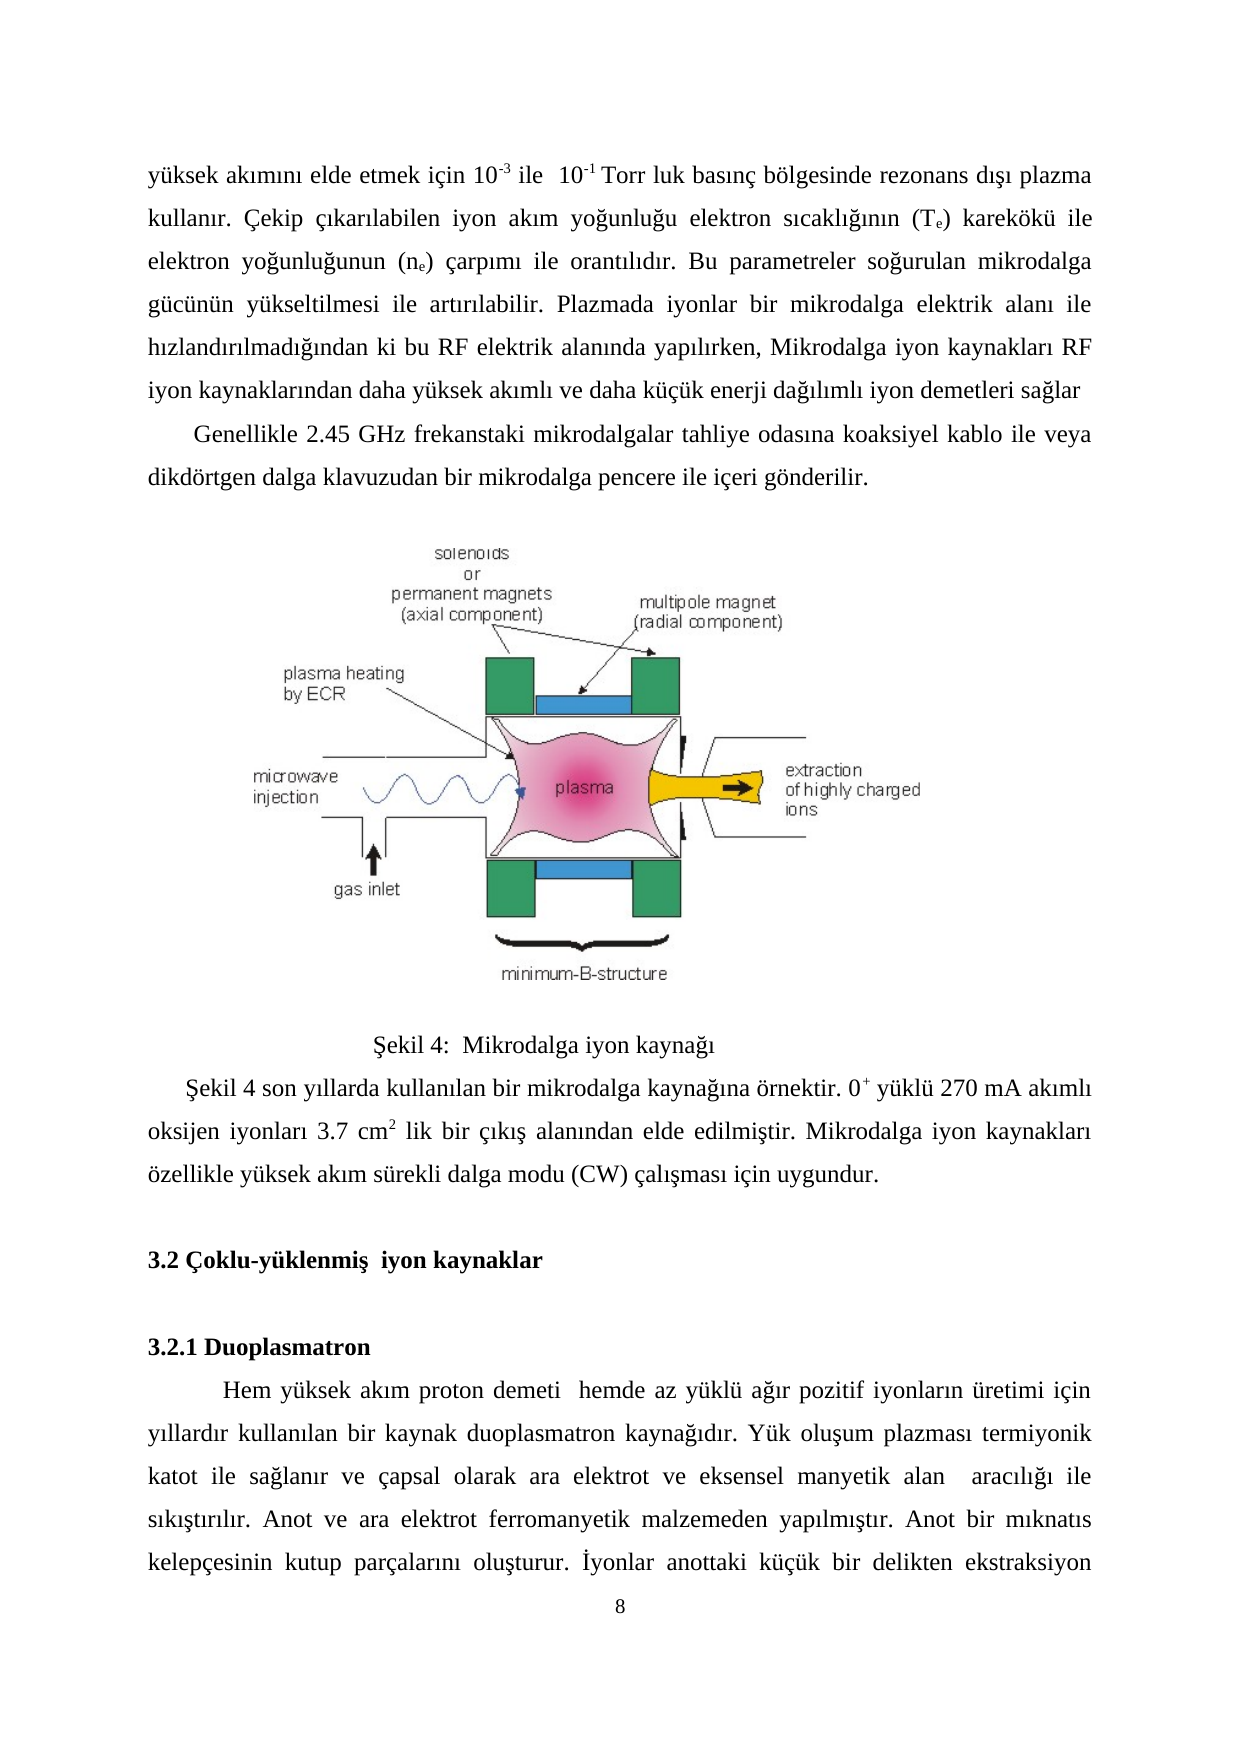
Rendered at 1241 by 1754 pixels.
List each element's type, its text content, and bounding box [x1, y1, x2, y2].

text 3.2 Çoklu-yüklenmiş iyon kaynaklar [148, 1245, 1092, 1274]
text 3.2.1 Duoplasmatron [148, 1332, 1092, 1360]
text Şekil 4: Mikrodalga iyon kaynağı [148, 1030, 1092, 1058]
picture [253, 548, 920, 980]
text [148, 160, 1092, 404]
text Şekil 4 son yıllarda kullanılan bir mikrodalga kaynağına örnektir. 0+ yüklü 270 mA akımlı oksijen iyonları 3.7 cm2 lik bir çıkış alanından elde edilmiştir. Mikrodalga iyon kaynakları özellikle yüksek akım sürekli dalga modu (CW) çalışması için uygundur. [148, 1073, 1092, 1188]
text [148, 1375, 1092, 1576]
text Genellikle 2.45 GHz frekanstaki mikrodalgalar tahliye odasına koaksiyel kablo ile veya dikdörtgen dalga klavuzudan bir mikrodalga pencere ile içeri gönderilir. [148, 419, 1092, 491]
